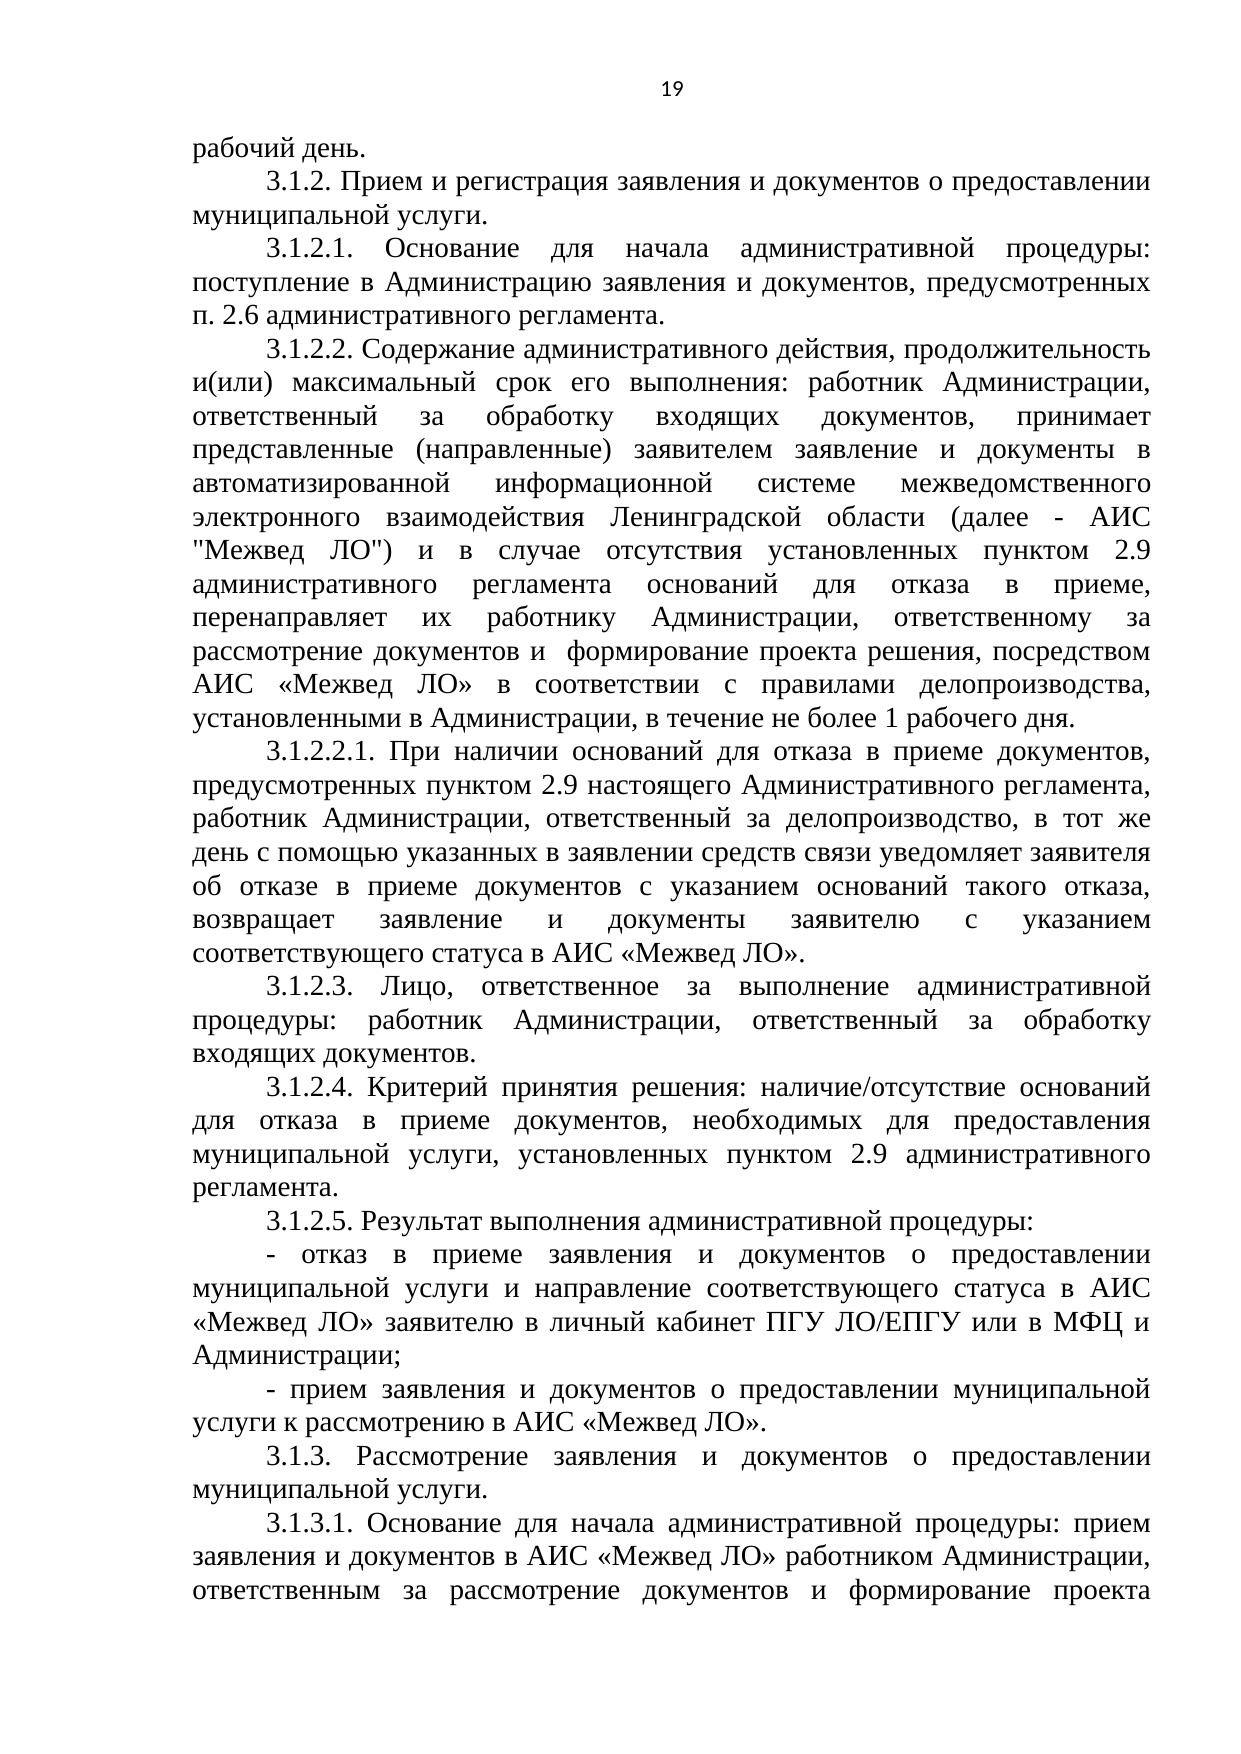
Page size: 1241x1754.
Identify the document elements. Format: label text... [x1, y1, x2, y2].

text 3.1.3. Рассмотрение заявления и документов о предоставлении муниципальной услуги. [192, 1438, 1152, 1505]
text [192, 1505, 1152, 1606]
text 3.1.2. Прием и регистрация заявления и документов о предоставлении муниципальной услуги. [192, 163, 1152, 230]
text - отказ в приеме заявления и документов о предоставлении муниципальной услуги и направление соответствующего статуса в АИС «Межвед ЛО» заявителю в личный кабинет ПГУ ЛО/ЕПГУ или в МФЦ и Администрации; [192, 1237, 1152, 1371]
text 3.1.2.1. Основание для начала административной процедуры: поступление в Администрацию заявления и документов, предусмотренных п. 2.6 административного регламента. [192, 230, 1152, 331]
text 3.1.2.5. Результат выполнения административной процедуры: [192, 1203, 1152, 1237]
text 3.1.2.2.1. При наличии оснований для отказа в приеме документов, предусмотренных пунктом 2.9 настоящего Административного регламента, работник Администрации, ответственный за делопроизводство, в тот же день с помощью указанных в заявлении средств связи уведомляет заявителя об отказе в приеме документов с указанием оснований такого отказа, возвращает заявление и документы заявителю с указанием соответствующего статуса в АИС «Межвед ЛО». [192, 733, 1152, 968]
text - прием заявления и документов о предоставлении муниципальной услуги к рассмотрению в АИС «Межвед ЛО». [192, 1371, 1152, 1438]
text 3.1.2.4. Критерий принятия решения: наличие/отсутствие оснований для отказа в приеме документов, необходимых для предоставления муниципальной услуги, установленных пунктом 2.9 административного регламента. [192, 1069, 1152, 1203]
text 3.1.2.3. Лицо, ответственное за выполнение административной процедуры: работник Администрации, ответственный за обработку входящих документов. [192, 968, 1152, 1069]
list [192, 130, 1152, 163]
text 3.1.2.2. Содержание административного действия, продолжительность и(или) максимальный срок его выполнения: работник Администрации, ответственный за обработку входящих документов, принимает представленные (направленные) заявителем заявление и документы в автоматизированной информационной системе межведомственного электронного взаимодействия Ленинградской области (далее - АИС "Межвед ЛО") и в случае отсутствия установленных пунктом 2.9 административного регламента оснований для отказа в приеме, перенаправляет их работнику Администрации, ответственному за рассмотрение документов и формирование проекта решения, посредством АИС «Межвед ЛО» в соответствии с правилами делопроизводства, установленными в Администрации, в течение не более 1 рабочего дня. [192, 331, 1152, 733]
